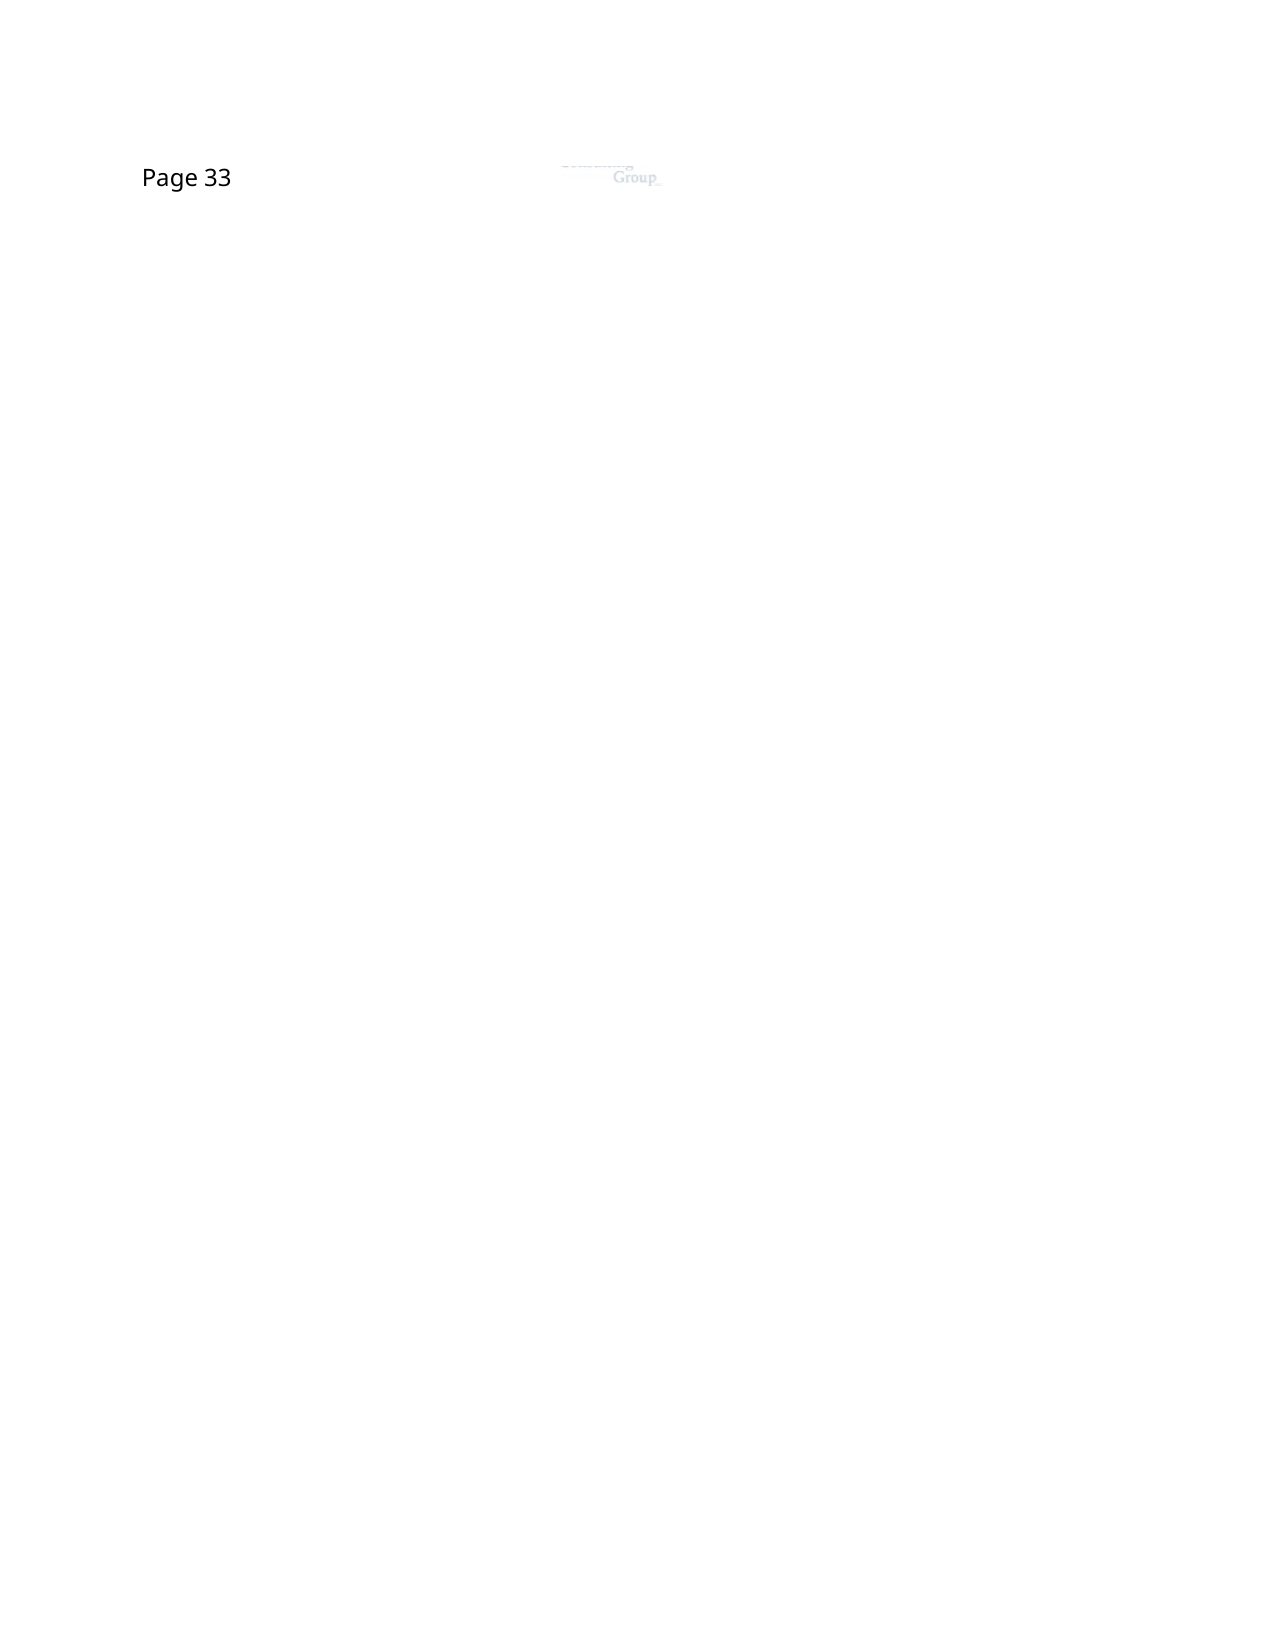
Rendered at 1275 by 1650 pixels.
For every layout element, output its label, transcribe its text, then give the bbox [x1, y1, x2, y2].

text Page 33 [142, 161, 1129, 193]
